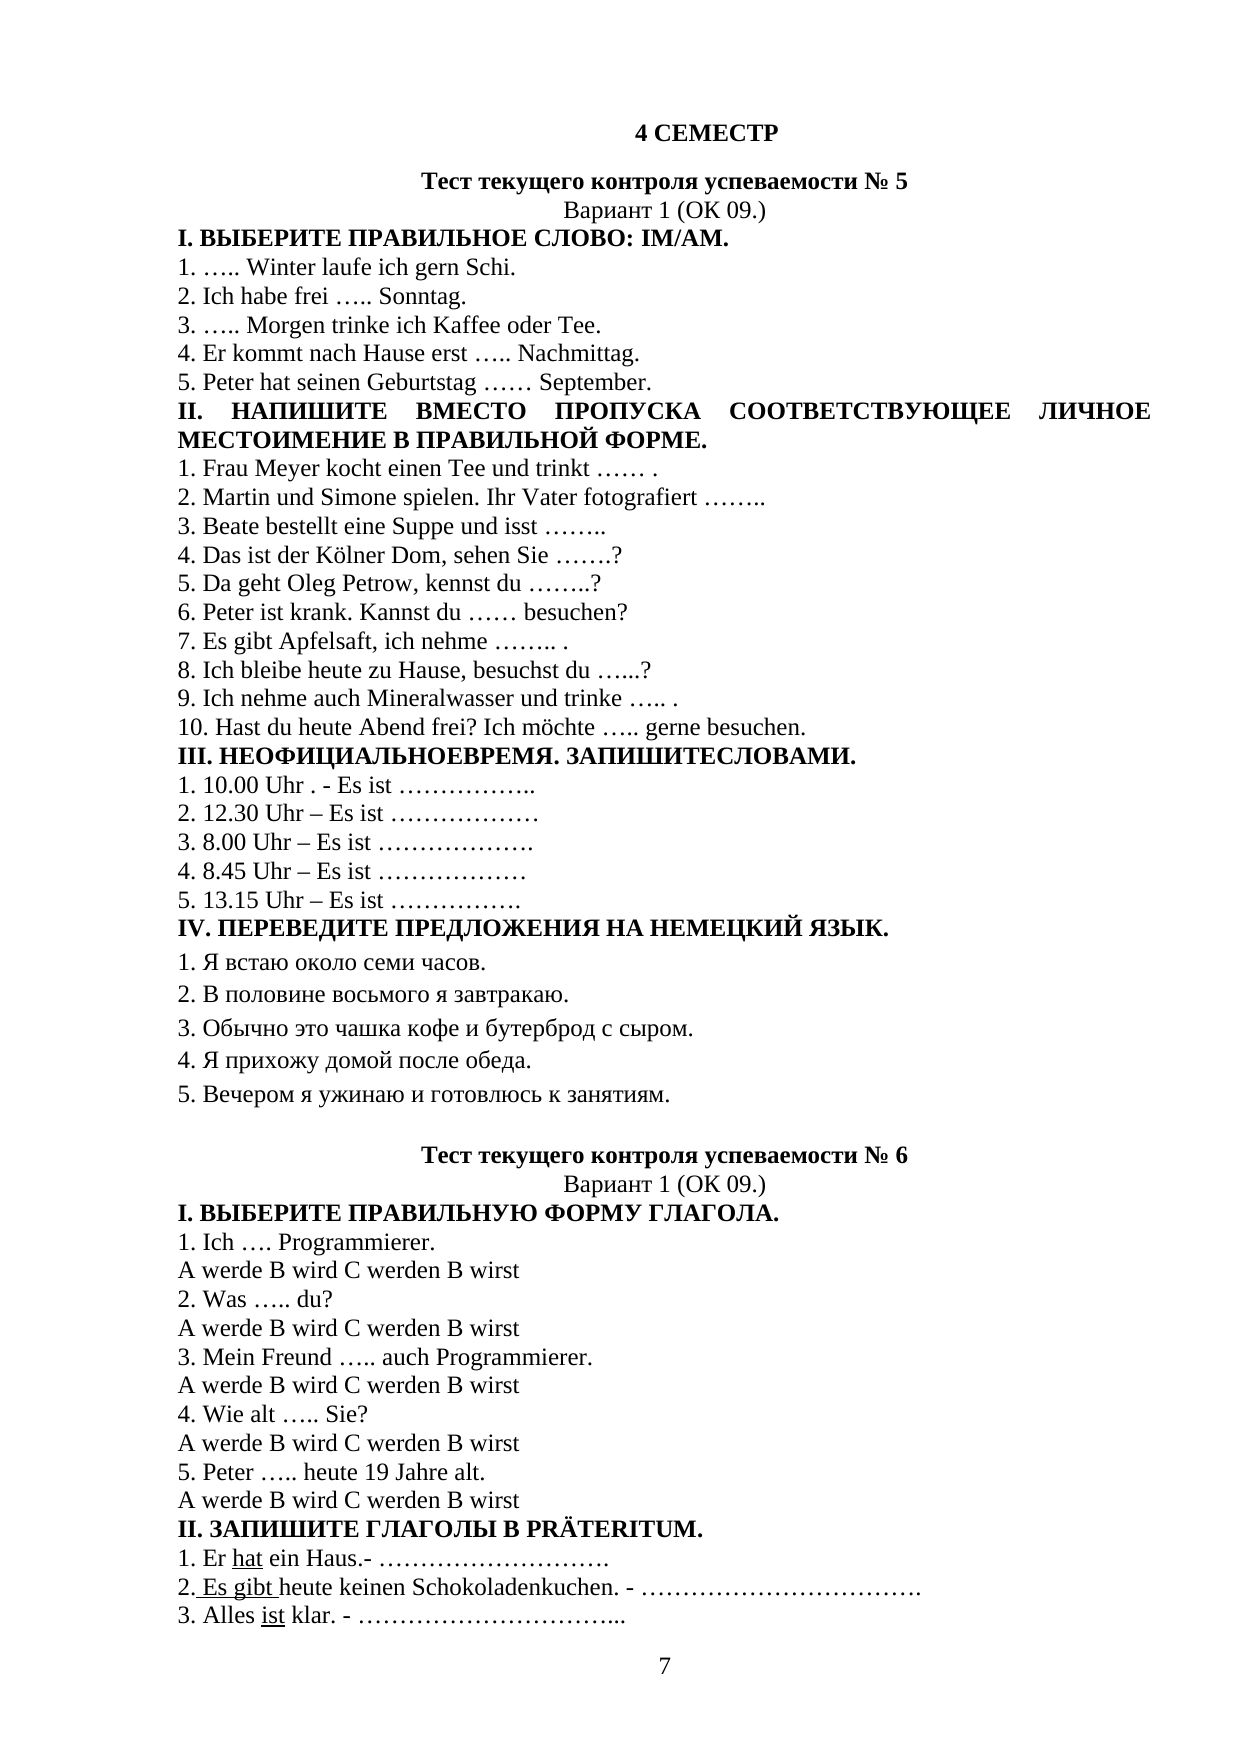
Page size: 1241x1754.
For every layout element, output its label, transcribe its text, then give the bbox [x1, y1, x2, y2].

text 5. Вечером я ужинаю и готовлюсь к занятиям. [177, 1079, 1152, 1107]
text 4 СЕМЕСТР [262, 118, 1152, 147]
text III. НЕОФИЦИАЛЬНОЕВРЕМЯ. ЗАПИШИТЕСЛОВАМИ. [177, 741, 1152, 770]
text A werde B wird C werden B wirst [177, 1370, 1152, 1399]
text Тест текущего контроля успеваемости № 5 [177, 166, 1152, 195]
text 1. ….. Winter laufe ich gern Schi. [177, 252, 1152, 281]
text 2. Es gibt heute keinen Schokoladenkuchen. - ……………………………. [177, 1572, 1152, 1600]
text 2. Was ….. du? [177, 1284, 1152, 1313]
text 4. 8.45 Uhr – Es ist ……………… [177, 856, 1152, 885]
text 2. Martin und Simone spielen. Ihr Vater fotografiert …….. [177, 482, 1152, 511]
text 1. Er hat ein Haus.- ………………………. [177, 1543, 1152, 1572]
text 4. Er kommt nach Hause erst ….. Nachmittag. [177, 338, 1152, 367]
text Тест текущего контроля успеваемости № 6 [177, 1140, 1152, 1169]
text IV. ПЕРЕВЕДИТЕ ПРЕДЛОЖЕНИЯ НА НЕМЕЦКИЙ ЯЗЫК. [177, 913, 1152, 942]
text 2. 12.30 Uhr – Es ist ……………… [177, 798, 1152, 827]
text 8. Ich bleibe heute zu Hause, besuchst du …...? [177, 655, 1152, 683]
text 1. Frau Meyer kocht einen Tee und trinkt …… . [177, 453, 1152, 482]
text A werde B wird C werden B wirst [177, 1485, 1152, 1514]
text A werde B wird C werden B wirst [177, 1428, 1152, 1457]
text 4. Wie alt ….. Sie? [177, 1399, 1152, 1428]
text 5. Peter hat seinen Geburtstag …… September. [177, 367, 1152, 396]
text 3. ….. Morgen trinke ich Kaffee oder Tee. [177, 310, 1152, 338]
text 7. Es gibt Apfelsaft, ich nehme …….. . [177, 626, 1152, 655]
text 1. Ich …. Programmierer. [177, 1227, 1152, 1255]
text I. ВЫБЕРИТЕ ПРАВИЛЬНОЕ СЛОВО: IM/AM. [177, 223, 1152, 252]
text 3. Alles ist klar. - …………………………... [177, 1600, 1152, 1629]
text 5. 13.15 Uhr – Es ist ……………. [177, 885, 1152, 913]
text II. ЗАПИШИТЕ ГЛАГОЛЫ В PRÄTERITUM. [177, 1514, 1152, 1543]
text 1. Я встаю около семи часов. [177, 947, 1152, 975]
text II. НАПИШИТЕ ВМЕСТО ПРОПУСКА СООТВЕТСТВУЮЩЕЕ ЛИЧНОЕ МЕСТОИМЕНИЕ В ПРАВИЛЬНОЙ ФОРМЕ. [177, 396, 1152, 453]
text Вариант 1 (ОК 09.) [177, 1169, 1152, 1198]
text 3. Beate bestellt eine Suppe und isst …….. [177, 511, 1152, 540]
text 2. В половине восьмого я завтракаю. [177, 979, 1152, 1008]
text 4. Das ist der Kölner Dom, sehen Sie …….? [177, 540, 1152, 568]
text Вариант 1 (ОК 09.) [177, 195, 1152, 223]
text 4. Я прихожу домой после обеда. [177, 1046, 1152, 1074]
text 10. Hast du heute Abend frei? Ich möchte ….. gerne besuchen. [177, 712, 1152, 741]
text 9. Ich nehme auch Mineralwasser und trinke ….. . [177, 683, 1152, 712]
text 3. 8.00 Uhr – Es ist ………………. [177, 827, 1152, 856]
text 6. Peter ist krank. Kannst du …… besuchen? [177, 597, 1152, 626]
text 2. Ich habe frei ….. Sonntag. [177, 281, 1152, 310]
text 5. Da geht Oleg Petrow, kennst du ……..? [177, 568, 1152, 597]
text I. ВЫБЕРИТЕ ПРАВИЛЬНУЮ ФОРМУ ГЛАГОЛА. [177, 1198, 1152, 1227]
text 3. Mein Freund ….. auch Programmierer. [177, 1342, 1152, 1370]
text A werde B wird C werden B wirst [177, 1255, 1152, 1284]
text 1. 10.00 Uhr . - Es ist …………….. [177, 770, 1152, 798]
text 3. Обычно это чашка кофе и бутерброд с сыром. [177, 1013, 1152, 1041]
text 5. Peter ….. heute 19 Jahre alt. [177, 1457, 1152, 1485]
text A werde B wird C werden B wirst [177, 1313, 1152, 1342]
